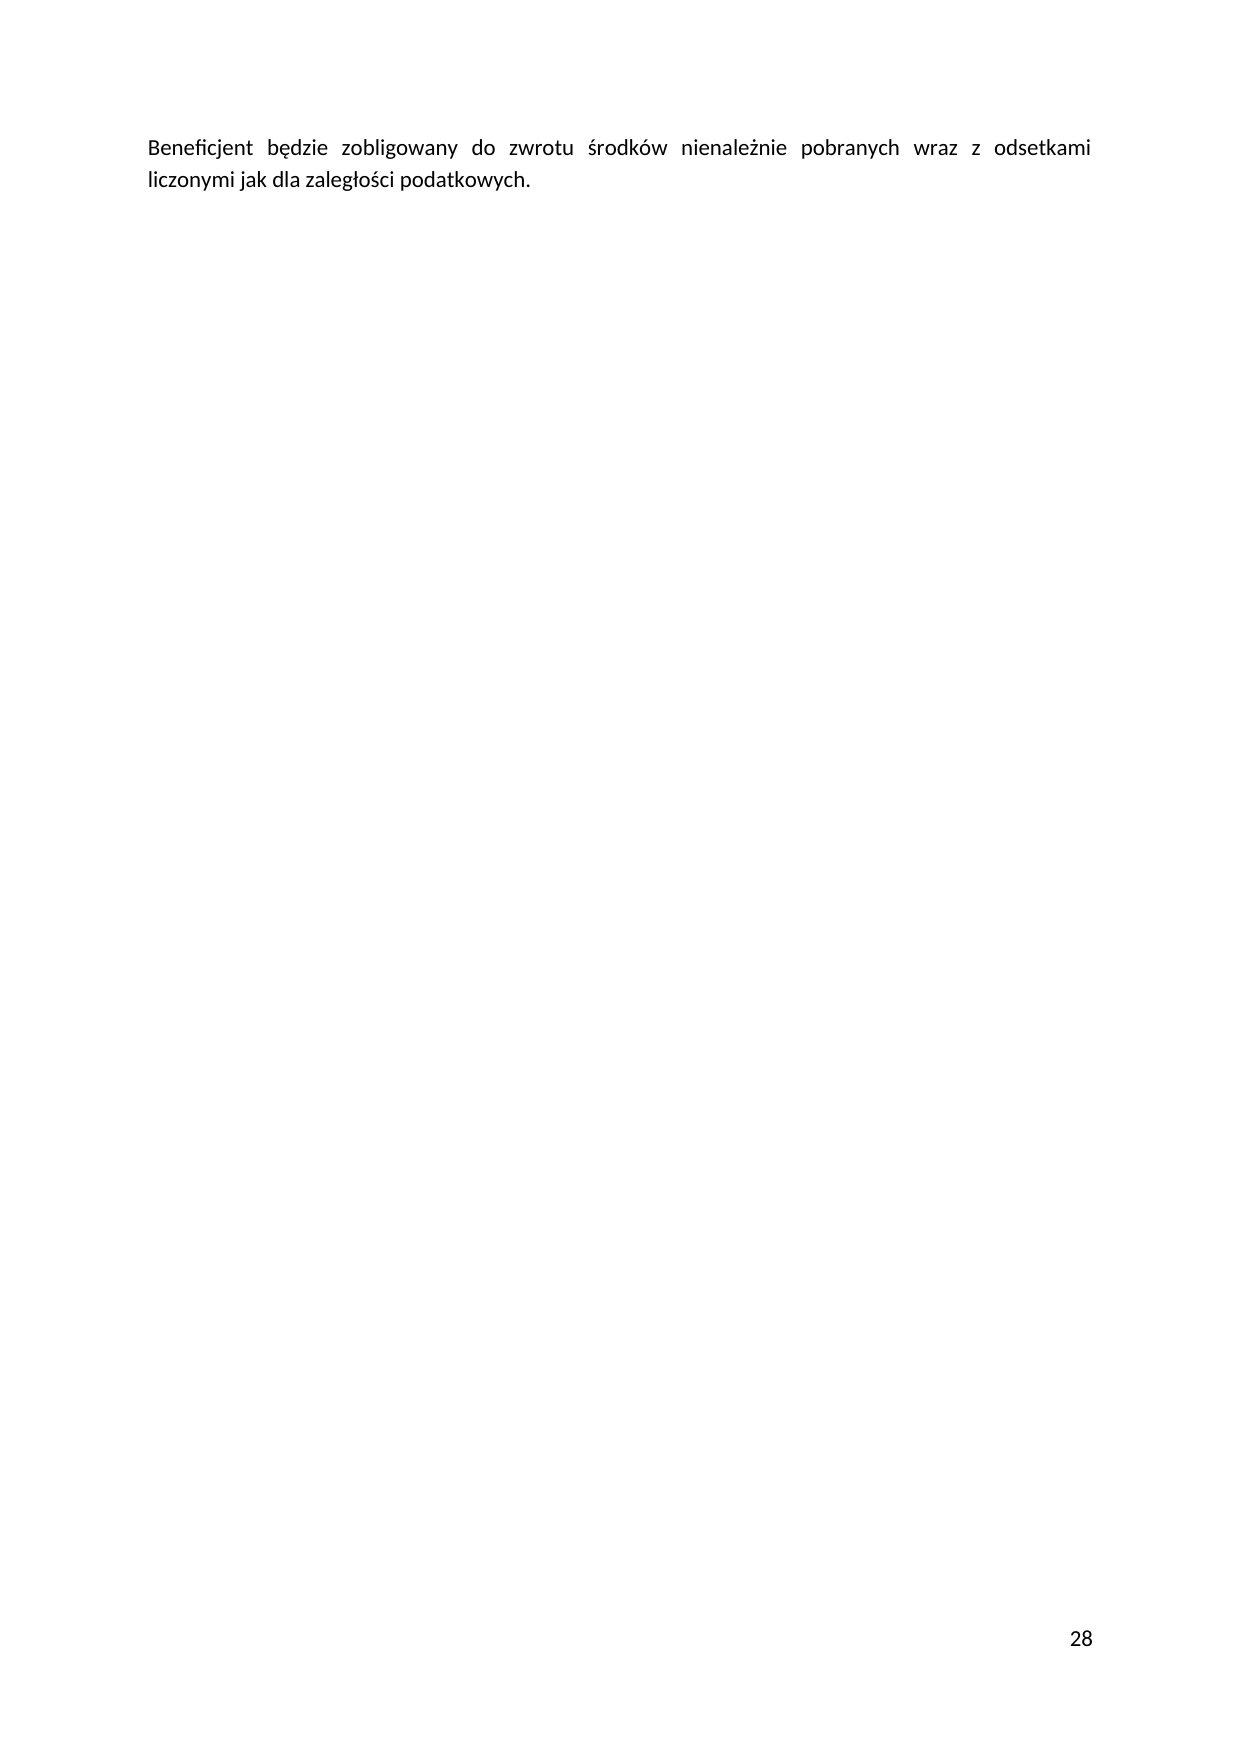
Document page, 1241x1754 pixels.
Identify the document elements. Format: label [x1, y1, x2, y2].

text [148, 133, 1093, 193]
